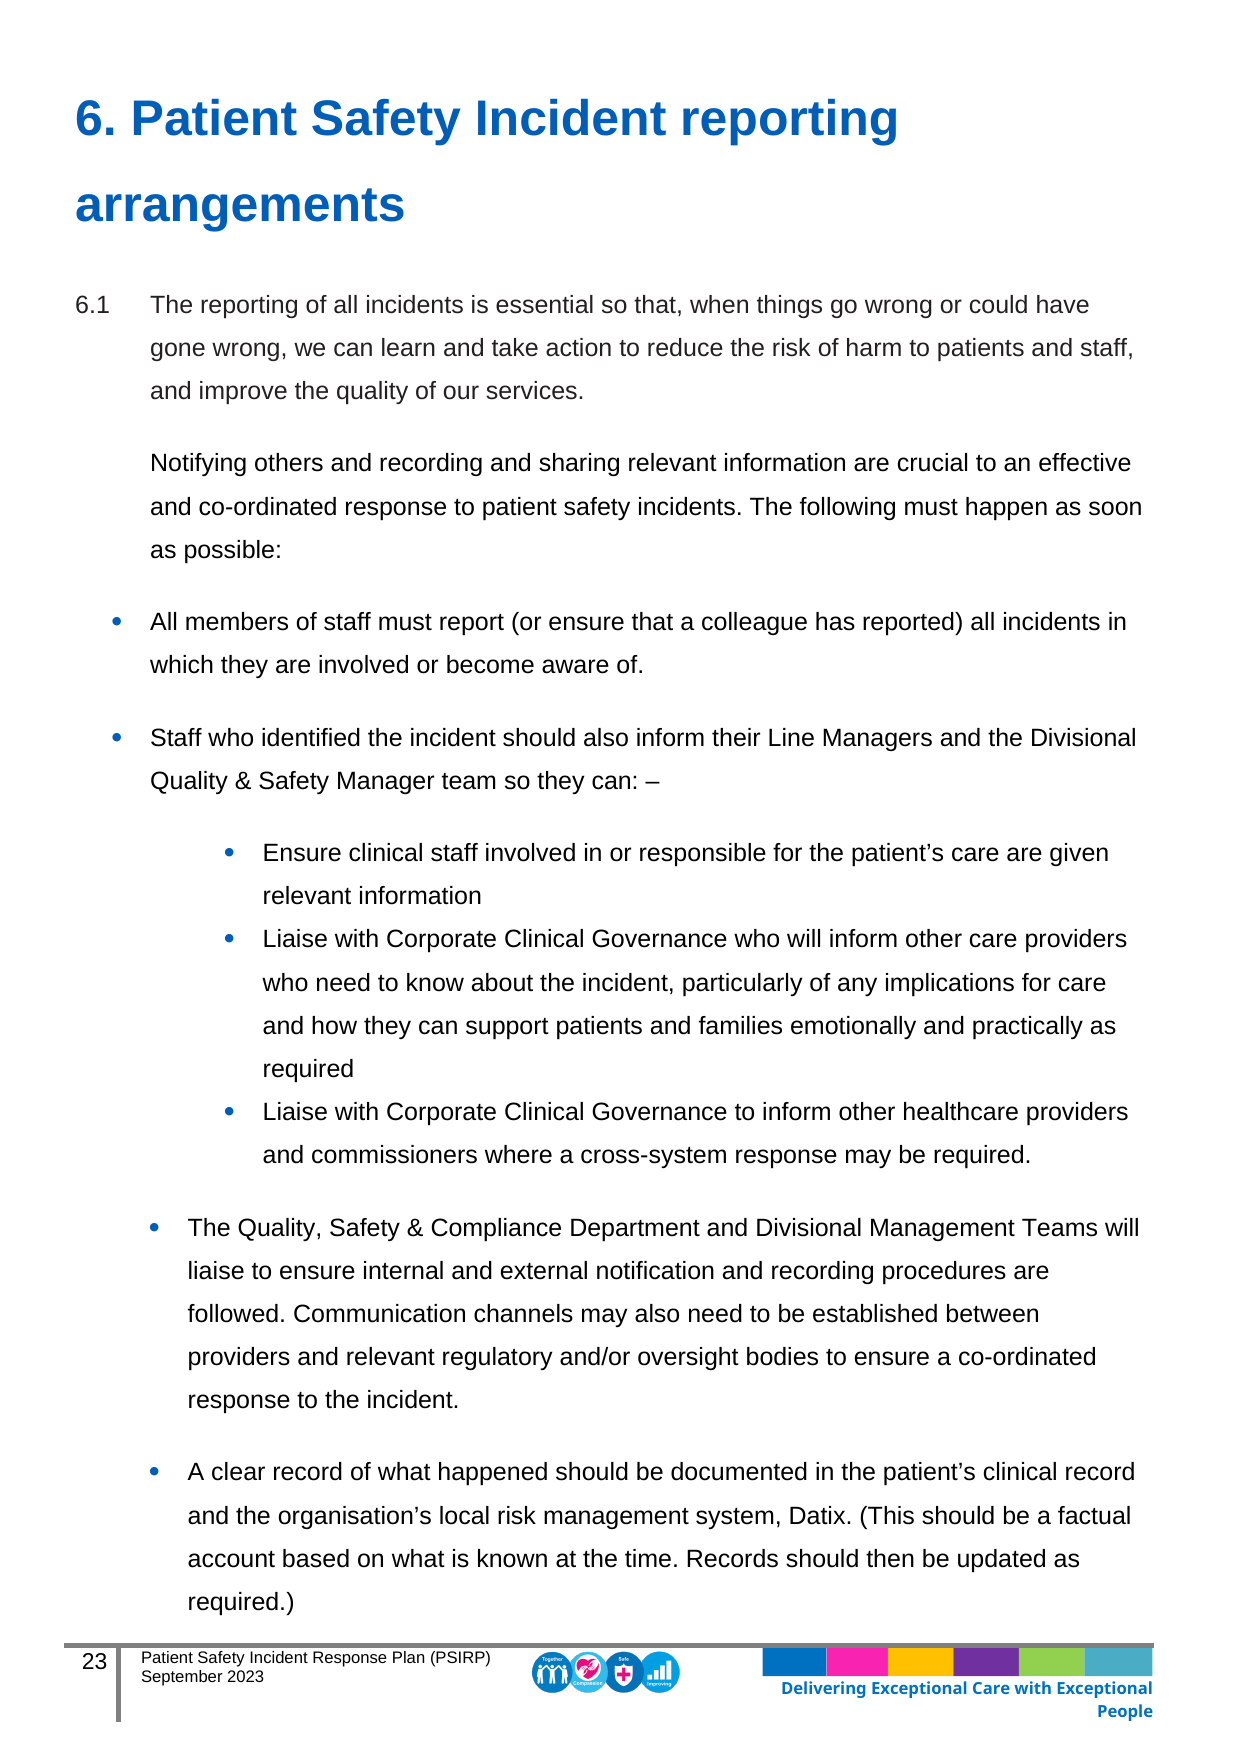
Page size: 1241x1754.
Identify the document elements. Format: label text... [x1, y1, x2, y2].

list The Quality, Safety & Compliance Department and Divisional Management Teams will liaise to ensure internal and external notification and recording procedures are followed. Communication channels may also need to be established between providers and relevant regulatory and/or oversight bodies to ensure a co-ordinated response to the incident. [150, 1212, 1144, 1414]
text 6. Patient Safety Incident reporting arrangements [75, 88, 1144, 232]
list Liaise with Corporate Clinical Governance who will inform other care providers who need to know about the incident, particularly of any implications for care and how they can support patients and families emotionally and practically as required [225, 924, 1144, 1083]
list A clear record of what happened should be documented in the patient’s clinical record and the organisation’s local risk management system, Datix. (This should be a factual account based on what is known at the time. Records should then be updated as required.) [150, 1457, 1144, 1616]
list Liaise with Corporate Clinical Governance to inform other healthcare providers and commissioners where a cross-system response may be required. [225, 1097, 1144, 1169]
text 6.1 The reporting of all incidents is essential so that, when things go wrong or could have gone wrong, we can learn and take action to reduce the risk of harm to patients and staff, and improve the quality of our services. [75, 290, 1144, 405]
list Staff who identified the incident should also inform their Line Managers and the Divisional Quality & Safety Manager team so they can: – [112, 722, 1144, 794]
text Notifying others and recording and sharing relevant information are crucial to an effective and co-ordinated response to patient safety incidents. The following must happen as soon as possible: [150, 448, 1144, 563]
list All members of staff must report (or ensure that a colleague has reported) all incidents in which they are involved or become aware of. [112, 607, 1144, 679]
list Ensure clinical staff involved in or responsible for the patient’s care are given relevant information [225, 838, 1144, 910]
picture [528, 1647, 684, 1697]
